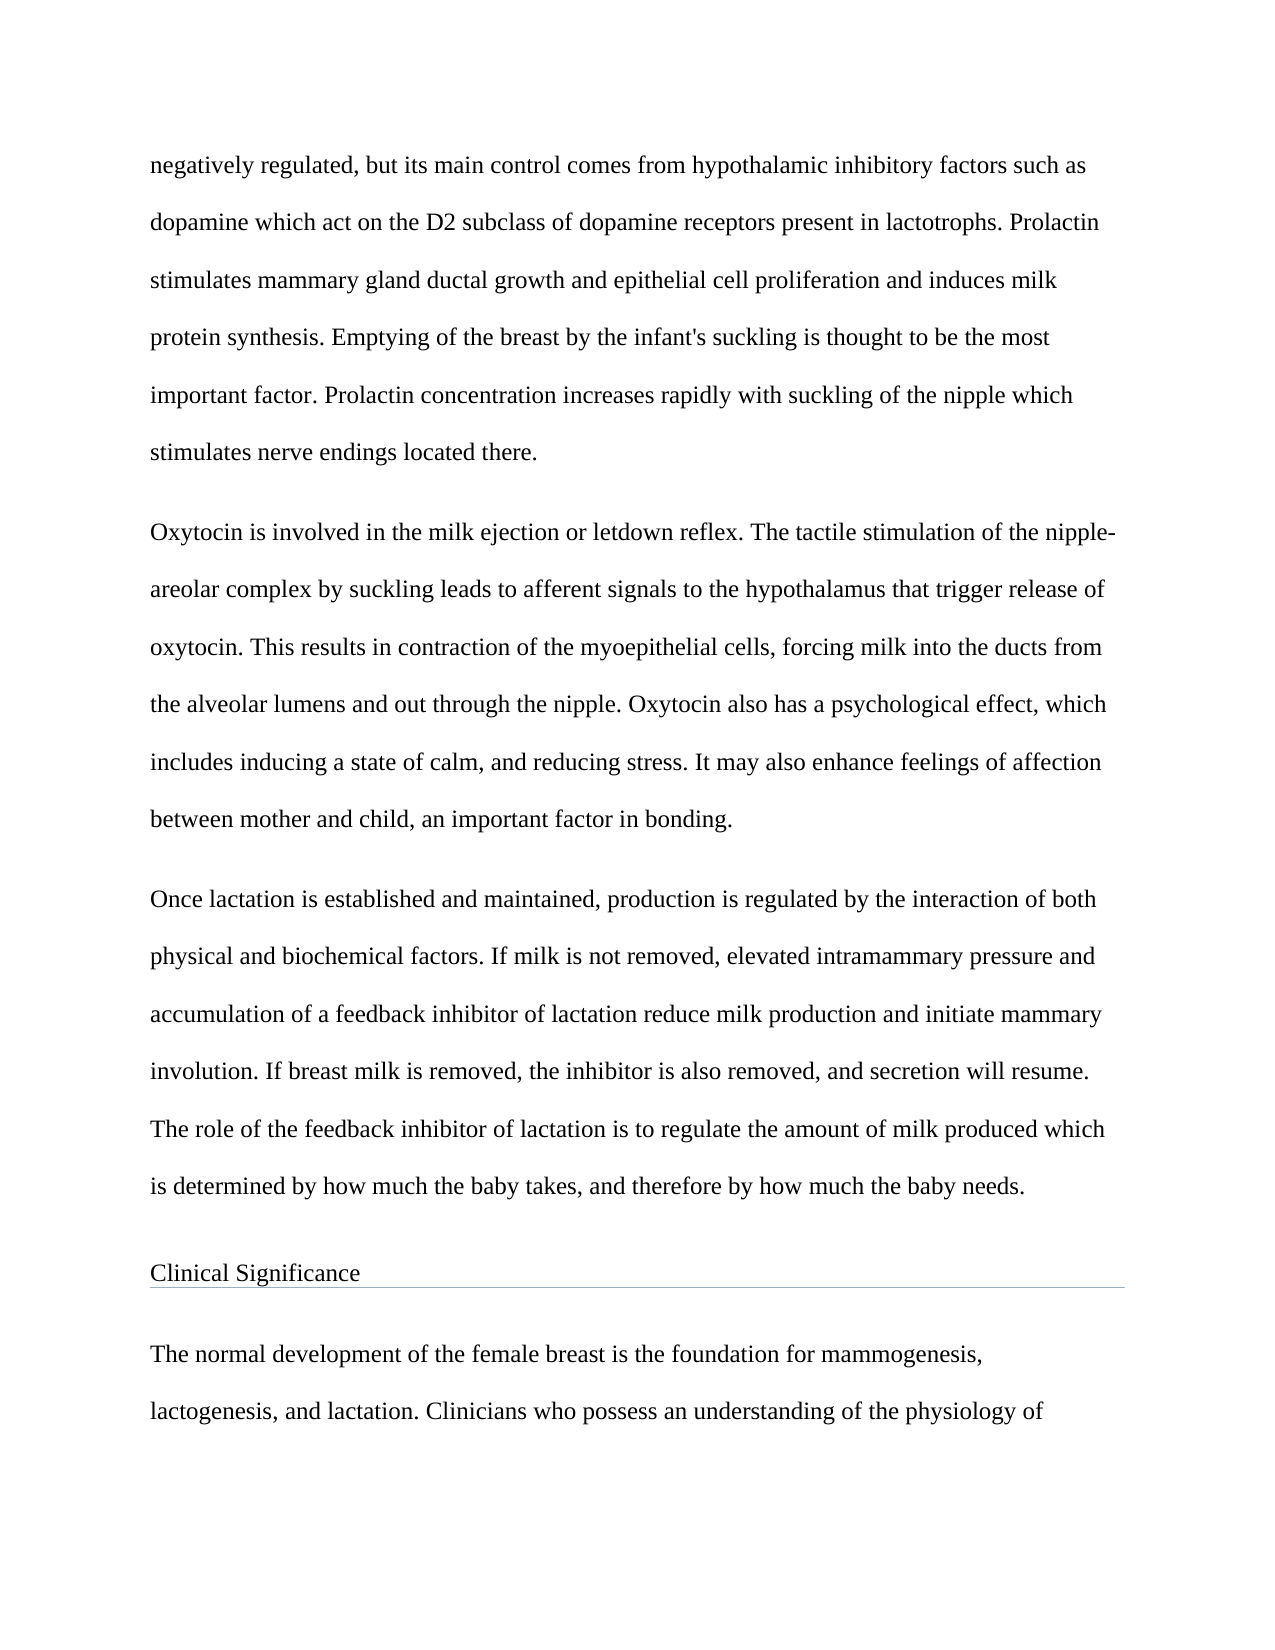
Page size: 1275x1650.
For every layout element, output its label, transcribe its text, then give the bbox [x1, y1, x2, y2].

subtitle Clinical Significance [150, 1258, 1125, 1287]
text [150, 1339, 1125, 1425]
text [150, 150, 1125, 466]
text Once lactation is established and maintained, production is regulated by the interaction of both physical and biochemical factors. If milk is not removed, elevated intramammary pressure and accumulation of a feedback inhibitor of lactation reduce milk production and initiate mammary involution. If breast milk is removed, the inhibitor is also removed, and secretion will resume. The role of the feedback inhibitor of lactation is to regulate the amount of milk produced which is determined by how much the baby takes, and therefore by how much the baby needs. [150, 884, 1125, 1200]
text Oxytocin is involved in the milk ejection or letdown reflex. The tactile stimulation of the nipple-areolar complex by suckling leads to afferent signals to the hypothalamus that trigger release of oxytocin. This results in contraction of the myoepithelial cells, forcing milk into the ducts from the alveolar lumens and out through the nipple. Oxytocin also has a psychological effect, which includes inducing a state of calm, and reducing stress. It may also enhance feelings of affection between mother and child, an important factor in bonding. [150, 517, 1125, 833]
